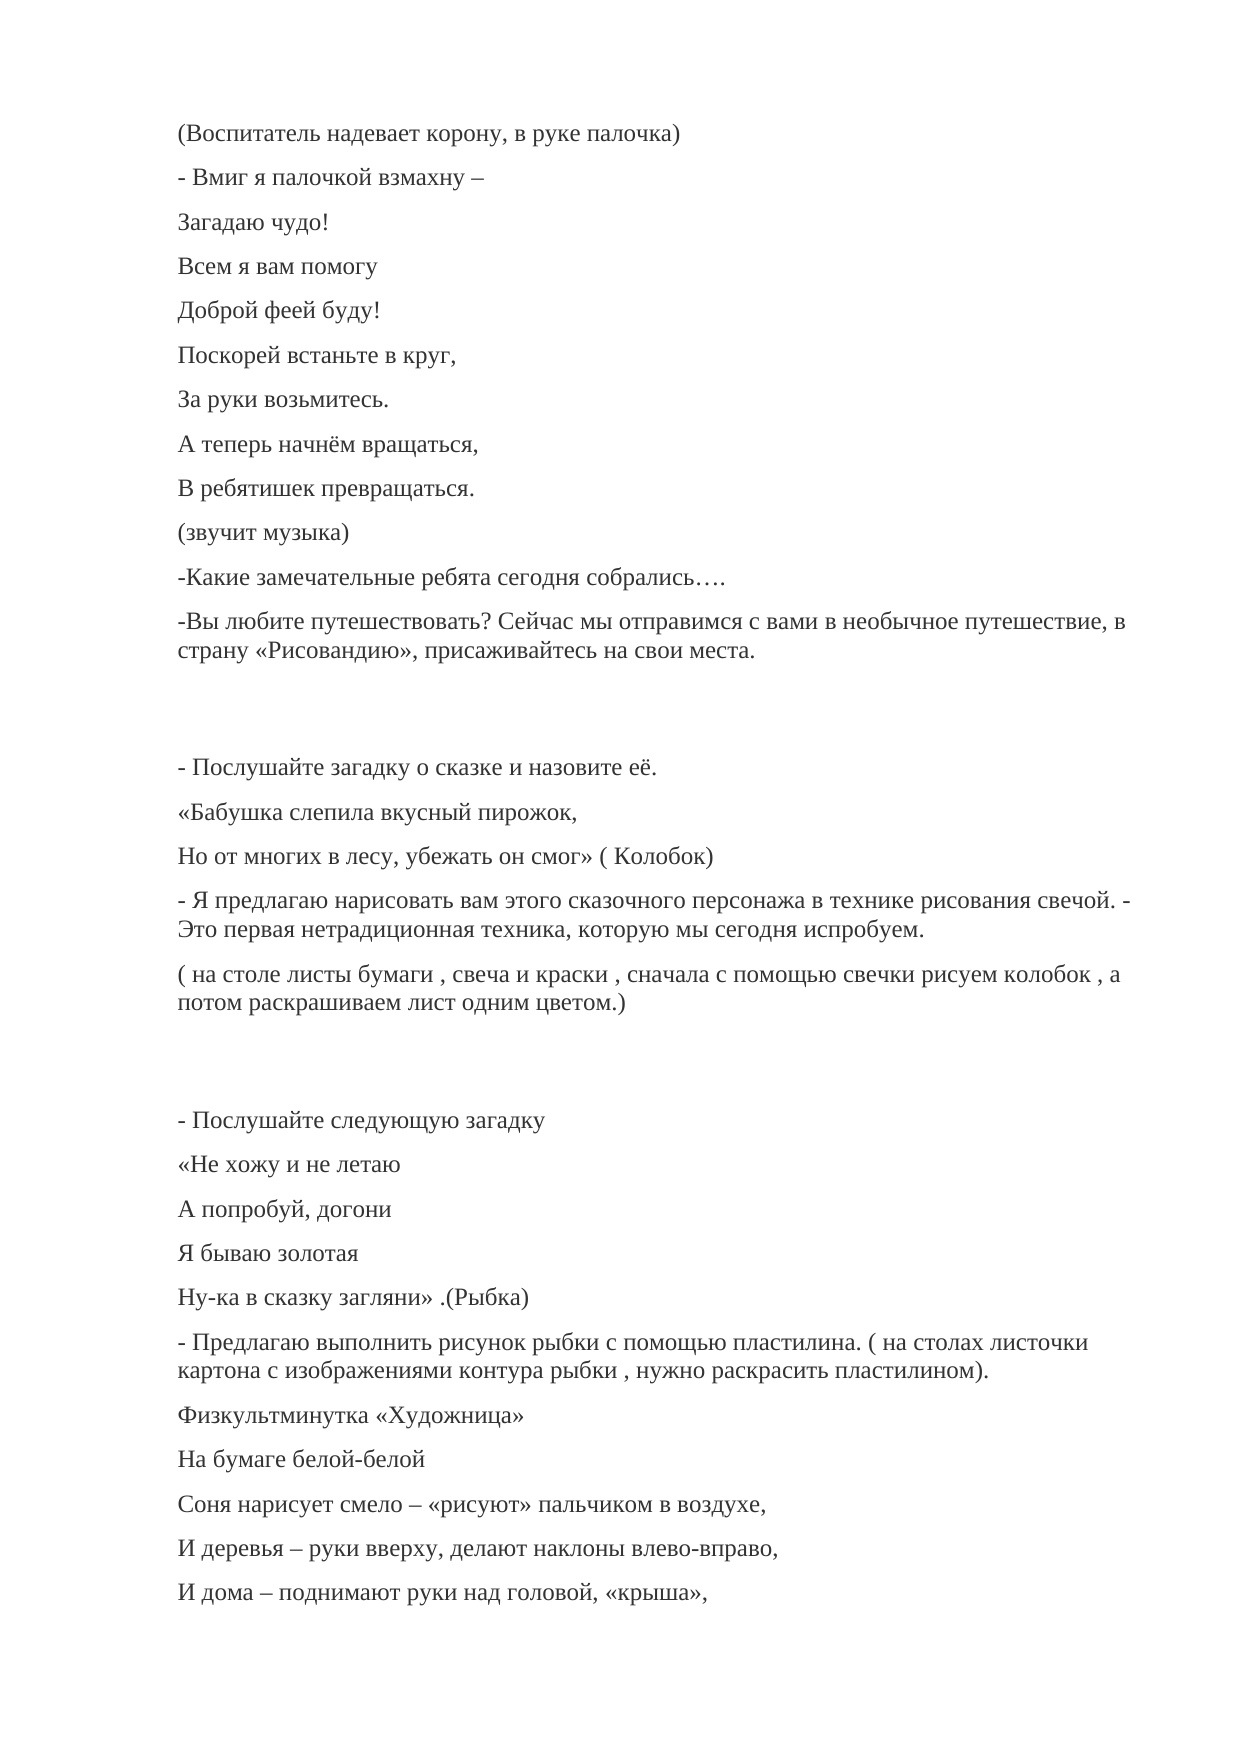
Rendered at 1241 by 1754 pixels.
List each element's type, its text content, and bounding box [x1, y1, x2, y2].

text -Какие замечательные ребята сегодня собрались…. [177, 562, 1152, 591]
text Соня нарисует смело – «рисуют» пальчиком в воздухе, [177, 1489, 1152, 1517]
text Я бываю золотая [177, 1238, 1152, 1267]
text И деревья – руки вверху, делают наклоны влево-вправо, [177, 1533, 1152, 1562]
text -Вы любите путешествовать? Сейчас мы отправимся с вами в необычное путешествие, в страну «Рисовандию», присаживайтесь на свои места. [177, 606, 1152, 664]
text - Вмиг я палочкой взмахну – [177, 162, 1152, 191]
text За руки возьмитесь. [177, 384, 1152, 413]
text - Предлагаю выполнить рисунок рыбки с помощью пластилина. ( на столах листочки картона с изображениями контура рыбки , нужно раскрасить пластилином). [177, 1327, 1152, 1384]
text Но от многих в лесу, убежать он смог» ( Колобок) [177, 841, 1152, 870]
text - Послушайте загадку о сказке и назовите её. [177, 752, 1152, 781]
text «Не хожу и не летаю [177, 1149, 1152, 1178]
text (звучит музыка) [177, 517, 1152, 546]
text Загадаю чудо! [177, 207, 1152, 236]
text Ну-ка в сказку загляни» .(Рыбка) [177, 1282, 1152, 1311]
text - Послушайте следующую загадку [177, 1105, 1152, 1134]
text Доброй феей буду! [177, 296, 1152, 324]
text А попробуй, догони [177, 1194, 1152, 1222]
text На бумаге белой-белой [177, 1444, 1152, 1473]
text И дома – поднимают руки над головой, «крыша», [177, 1577, 1152, 1606]
text А теперь начнём вращаться, [177, 429, 1152, 457]
text Всем я вам помогу [177, 251, 1152, 280]
text - Я предлагаю нарисовать вам этого сказочного персонажа в технике рисования свечой. - Это первая нетрадиционная техника, которую мы сегодня испробуем. [177, 886, 1152, 943]
text (Воспитатель надевает корону, в руке палочка) [177, 118, 1152, 147]
text ( на столе листы бумаги , свеча и краски , сначала с помощью свечки рисуем колобок , а потом раскрашиваем лист одним цветом.) [177, 959, 1152, 1016]
text Поскорей встаньте в круг, [177, 340, 1152, 369]
text В ребятишек превращаться. [177, 473, 1152, 502]
text «Бабушка слепила вкусный пирожок, [177, 797, 1152, 826]
text Физкультминутка «Художница» [177, 1400, 1152, 1429]
